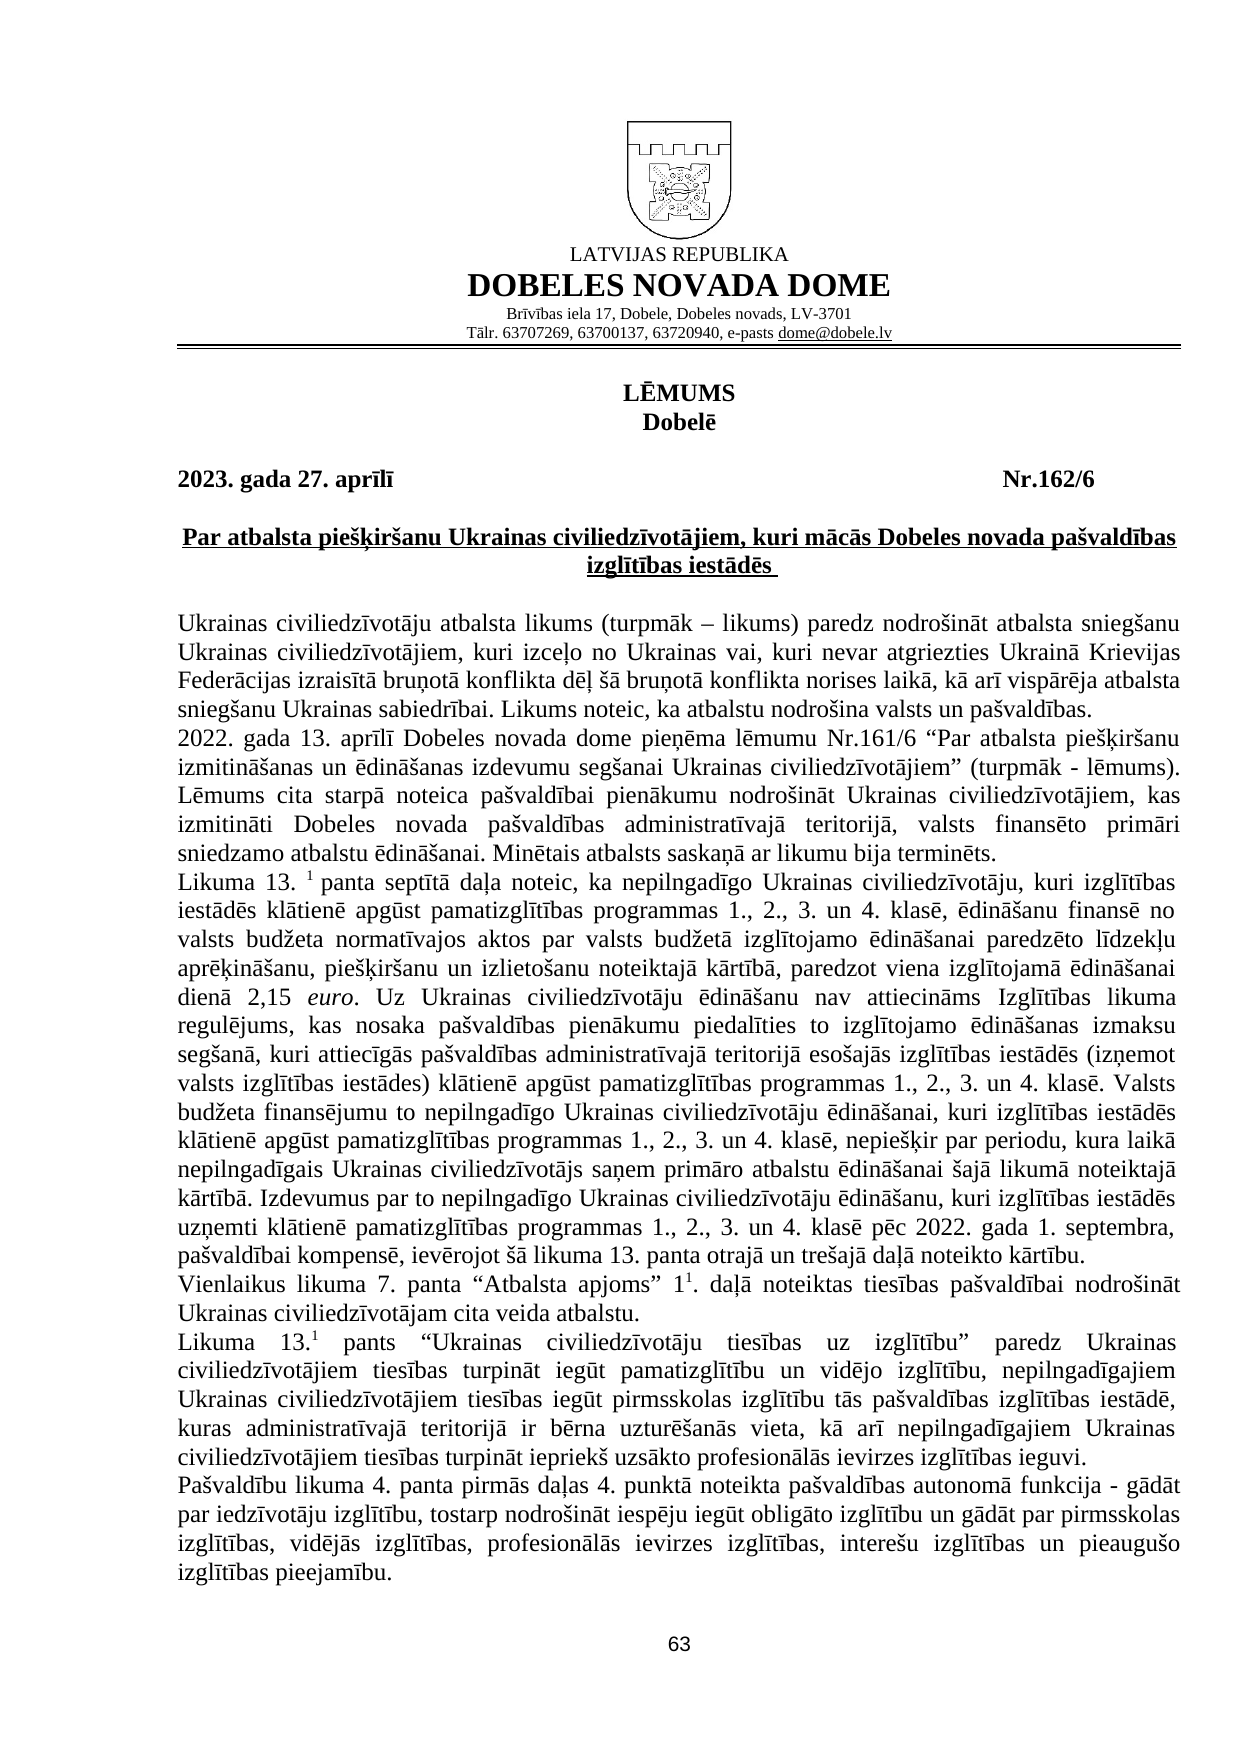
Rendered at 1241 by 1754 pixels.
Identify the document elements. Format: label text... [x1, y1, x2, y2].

text Likuma 13. 1 panta septītā daļa noteic, ka nepilngadīgo Ukrainas civiliedzīvotāju, kuri izglītības iestādēs klātienē apgūst pamatizglītības programmas 1., 2., 3. un 4. klasē, ēdināšanu finansē no valsts budžeta normatīvajos aktos par valsts budžetā izglītojamo ēdināšanai paredzēto līdzekļu aprēķināšanu, piešķiršanu un izlietošanu noteiktajā kārtībā, paredzot viena izglītojamā ēdināšanai dienā 2,15 euro. Uz Ukrainas civiliedzīvotāju ēdināšanu nav attiecināms Izglītības likuma regulējums, kas nosaka pašvaldības pienākumu piedalīties to izglītojamo ēdināšanas izmaksu segšanā, kuri attiecīgās pašvaldības administratīvajā teritorijā esošajās izglītības iestādēs (izņemot valsts izglītības iestādes) klātienē apgūst pamatizglītības programmas 1., 2., 3. un 4. klasē. Valsts budžeta finansējumu to nepilngadīgo Ukrainas civiliedzīvotāju ēdināšanai, kuri izglītības iestādēs klātienē apgūst pamatizglītības programmas 1., 2., 3. un 4. klasē, nepiešķir par periodu, kura laikā nepilngadīgais Ukrainas civiliedzīvotājs saņem primāro atbalstu ēdināšanai šajā likumā noteiktajā kārtībā. Izdevumus par to nepilngadīgo Ukrainas civiliedzīvotāju ēdināšanu, kuri izglītības iestādēs uzņemti klātienē pamatizglītības programmas 1., 2., 3. un 4. klasē pēc 2022. gada 1. septembra, pašvaldībai kompensē, ievērojot šā likuma 13. panta otrajā un trešajā daļā noteikto kārtību. [177, 867, 1177, 1269]
text DOBELES NOVADA DOME [177, 266, 1181, 304]
text Par atbalsta piešķiršanu Ukrainas civiliedzīvotājiem, kuri mācās Dobeles novada pašvaldības izglītības iestādēs [177, 522, 1181, 579]
text Likuma 13.1 pants “Ukrainas civiliedzīvotāju tiesības uz izglītību” paredz Ukrainas civiliedzīvotājiem tiesības turpināt iegūt pamatizglītību un vidējo izglītību, nepilngadīgajiem Ukrainas civiliedzīvotājiem tiesības iegūt pirmsskolas izglītību tās pašvaldības izglītības iestādē, kuras administratīvajā teritorijā ir bērna uzturēšanās vieta, kā arī nepilngadīgajiem Ukrainas civiliedzīvotājiem tiesības turpināt iepriekš uzsākto profesionālās ievirzes izglītības ieguvi. [177, 1327, 1177, 1470]
text Tālr. 63707269, 63700137, 63720940, e-pasts dome@dobele.lv [177, 323, 1181, 344]
text Pašvaldību likuma 4. panta pirmās daļas 4. punktā noteikta pašvaldības autonomā funkcija - gādāt par iedzīvotāju izglītību, tostarp nodrošināt iespēju iegūt obligāto izglītību un gādāt par pirmsskolas izglītības, vidējās izglītības, profesionālās ievirzes izglītības, interešu izglītības un pieaugušo izglītības pieejamību. [177, 1470, 1181, 1585]
text Vienlaikus likuma 7. panta “Atbalsta apjoms” 11. daļā noteiktas tiesības pašvaldībai nodrošināt Ukrainas civiliedzīvotājam cita veida atbalstu. [177, 1269, 1181, 1327]
text LATVIJAS REPUBLIKA [177, 242, 1181, 266]
text 2022. gada 13. aprīlī Dobeles novada dome pieņēma lēmumu Nr.161/6 “Par atbalsta piešķiršanu izmitināšanas un ēdināšanas izdevumu segšanai Ukrainas civiliedzīvotājiem” (turpmāk - lēmums). Lēmums cita starpā noteica pašvaldībai pienākumu nodrošināt Ukrainas civiliedzīvotājiem, kas izmitināti Dobeles novada pašvaldības administratīvajā teritorijā, valsts finansēto primāri sniedzamo atbalstu ēdināšanai. Minētais atbalsts saskaņā ar likumu bija terminēts. [177, 723, 1181, 867]
text Brīvības iela 17, Dobele, Dobeles novads, LV-3701 [177, 304, 1181, 323]
text Dobelē [177, 407, 1181, 435]
text LĒMUMS [177, 378, 1181, 407]
text 2023. gada 27. aprīlī Nr.162/6 [177, 464, 1181, 493]
picture [623, 118, 735, 242]
text Ukrainas civiliedzīvotāju atbalsta likums (turpmāk – likums) paredz nodrošināt atbalsta sniegšanu Ukrainas civiliedzīvotājiem, kuri izceļo no Ukrainas vai, kuri nevar atgriezties Ukrainā Krievijas Federācijas izraisītā bruņotā konflikta dēļ šā bruņotā konflikta norises laikā, kā arī vispārēja atbalsta sniegšanu Ukrainas sabiedrībai. Likums noteic, ka atbalstu nodrošina valsts un pašvaldības. [177, 608, 1181, 723]
